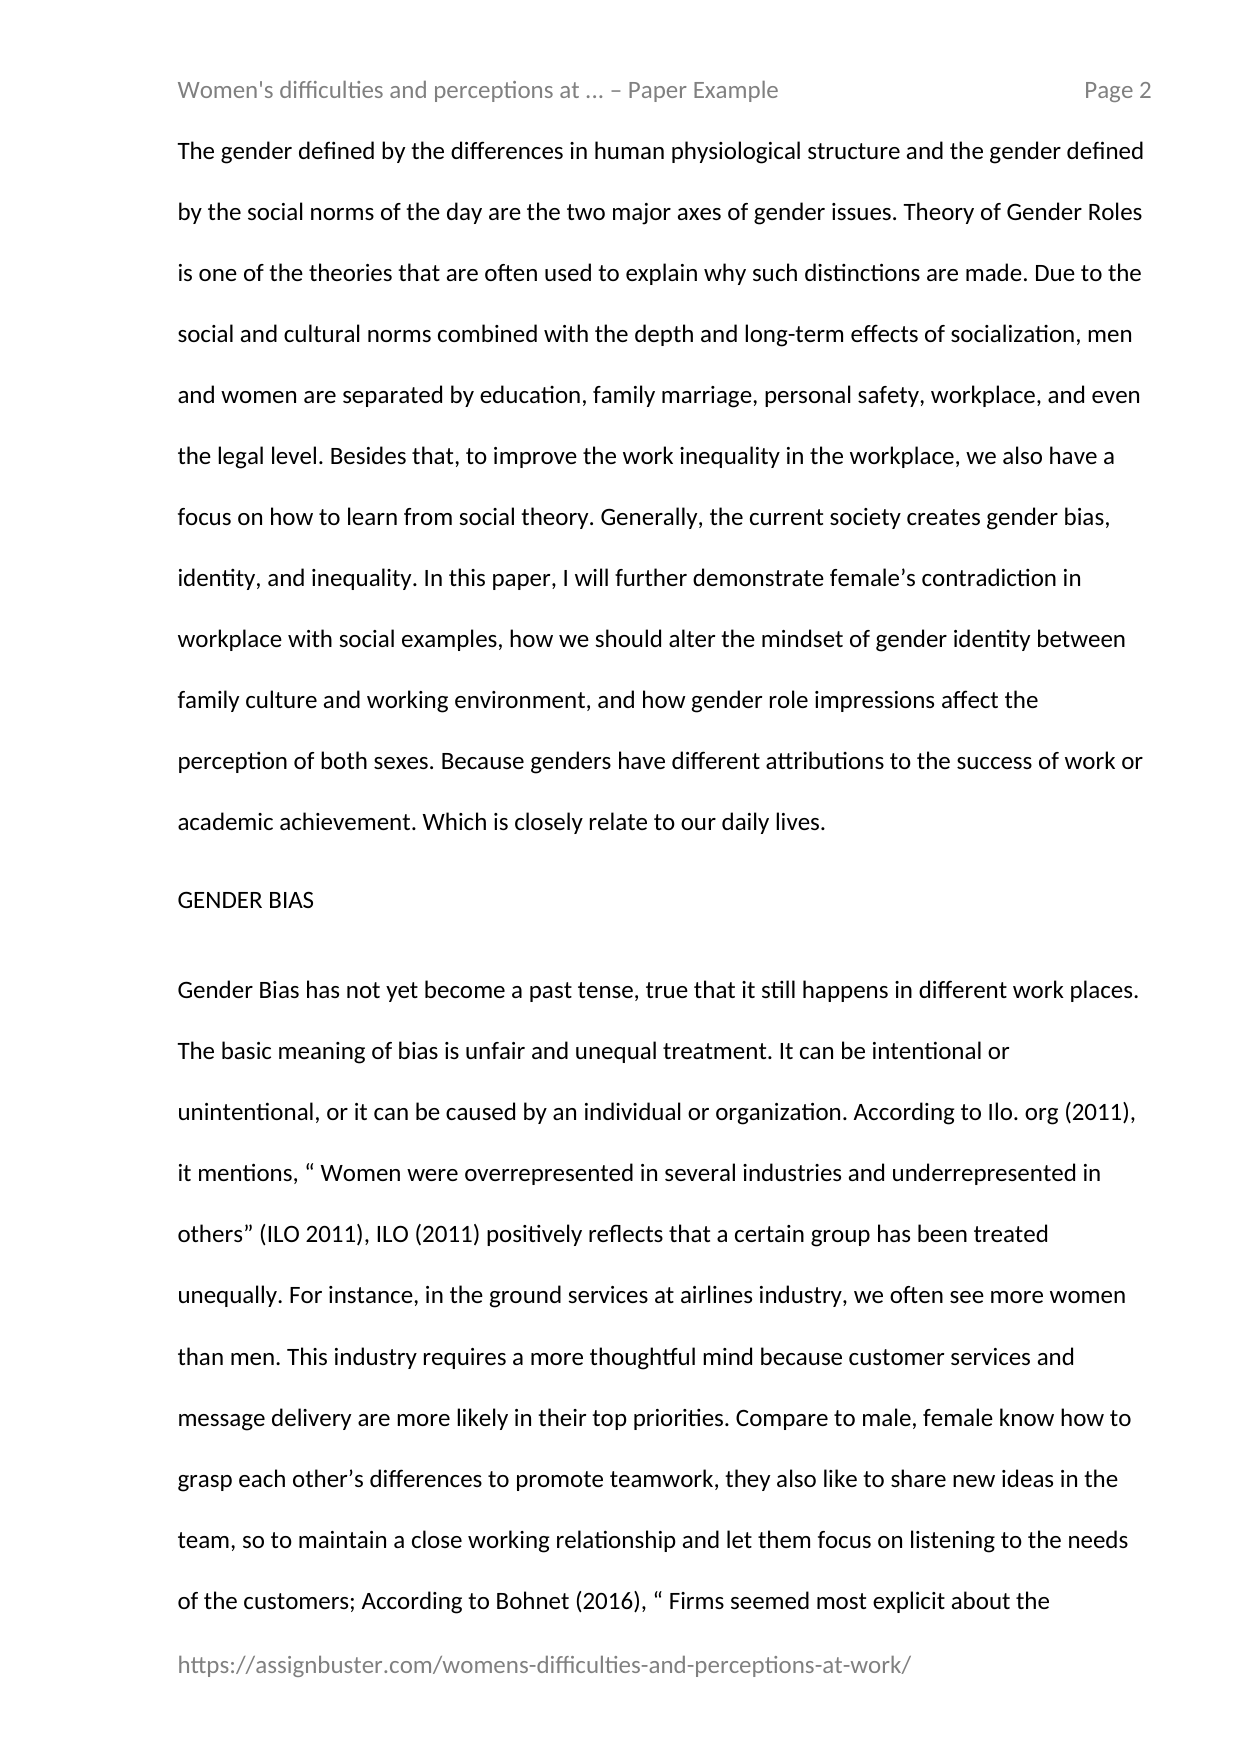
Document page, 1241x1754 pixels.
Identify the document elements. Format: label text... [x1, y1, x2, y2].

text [177, 974, 1152, 1615]
text GENDER BIAS [177, 884, 1152, 914]
text The gender defined by the differences in human physiological structure and the gender defined by the social norms of the day are the two major axes of gender issues. Theory of Gender Roles is one of the theories that are often used to explain why such distinctions are made. Due to the social and cultural norms combined with the depth and long-term effects of socialization, men and women are separated by education, family marriage, personal safety, workplace, and even the legal level. Besides that, to improve the work inequality in the workplace, we also have a focus on how to learn from social theory. Generally, the current society creates gender bias, identity, and inequality. In this paper, I will further demonstrate female’s contradiction in workplace with social examples, how we should alter the mindset of gender identity between family culture and working environment, and how gender role impressions affect the perception of both sexes. Because genders have different attributions to the success of work or academic achievement. Which is closely relate to our daily lives. [177, 135, 1152, 837]
